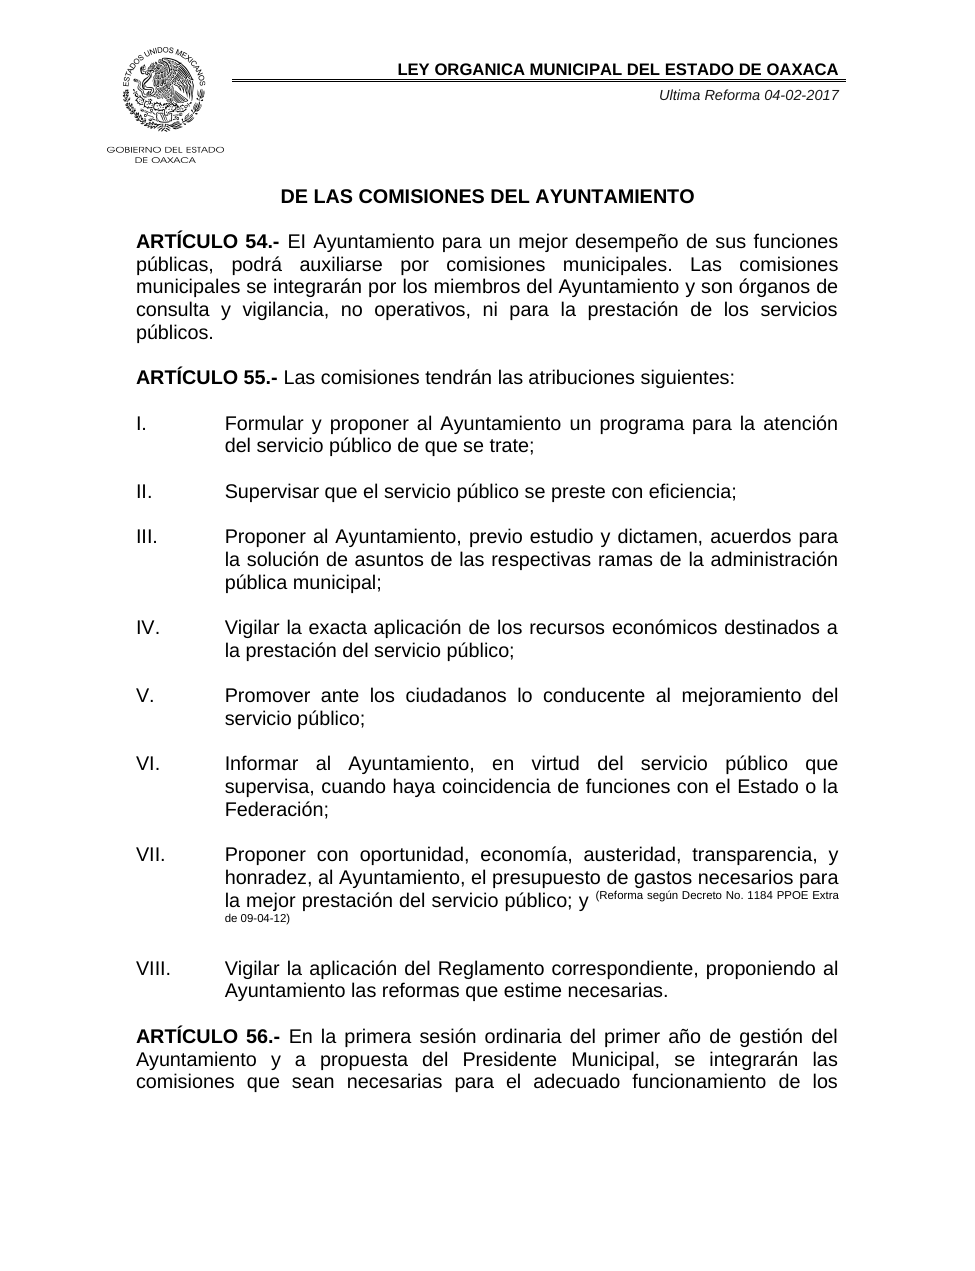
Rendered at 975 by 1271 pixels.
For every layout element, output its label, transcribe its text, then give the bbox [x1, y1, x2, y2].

list Proponer al Ayuntamiento, previo estudio y dictamen, acuerdos para la solución de asuntos de las respectivas ramas de la administración pública municipal; [136, 525, 839, 593]
list Formular y proponer al Ayuntamiento un programa para la atención del servicio público de que se trate; [136, 412, 839, 457]
list Supervisar que el servicio público se preste con eficiencia; [136, 480, 839, 502]
list Proponer con oportunidad, economía, austeridad, transparencia, y honradez, al Ayuntamiento, el presupuesto de gastos necesarios para la mejor prestación del servicio público; y (Reforma según Decreto No. 1184 PPOE Extra de 09-04-12) [136, 843, 839, 934]
picture [104, 44, 227, 166]
list Informar al Ayuntamiento, en virtud del servicio público que supervisa, cuando haya coincidencia de funciones con el Estado o la Federación; [136, 752, 839, 820]
text DE LAS COMISIONES DEL AYUNTAMIENTO [136, 184, 839, 207]
list Vigilar la exacta aplicación de los recursos económicos destinados a la prestación del servicio público; [136, 616, 839, 661]
text ARTÍCULO 55.- Las comisiones tendrán las atribuciones siguientes: [136, 366, 839, 389]
text ARTÍCULO 54.- EI Ayuntamiento para un mejor desempeño de sus funciones públicas, podrá auxiliarse por comisiones municipales. Las comisiones municipales se integrarán por los miembros del Ayuntamiento y son órganos de consulta y vigilancia, no operativos, ni para la prestación de los servicios públicos. [136, 230, 839, 343]
list Promover ante los ciudadanos lo conducente al mejoramiento del servicio público; [136, 684, 839, 729]
list Vigilar la aplicación del Reglamento correspondiente, proponiendo al Ayuntamiento las reformas que estime necesarias. [136, 957, 839, 1002]
